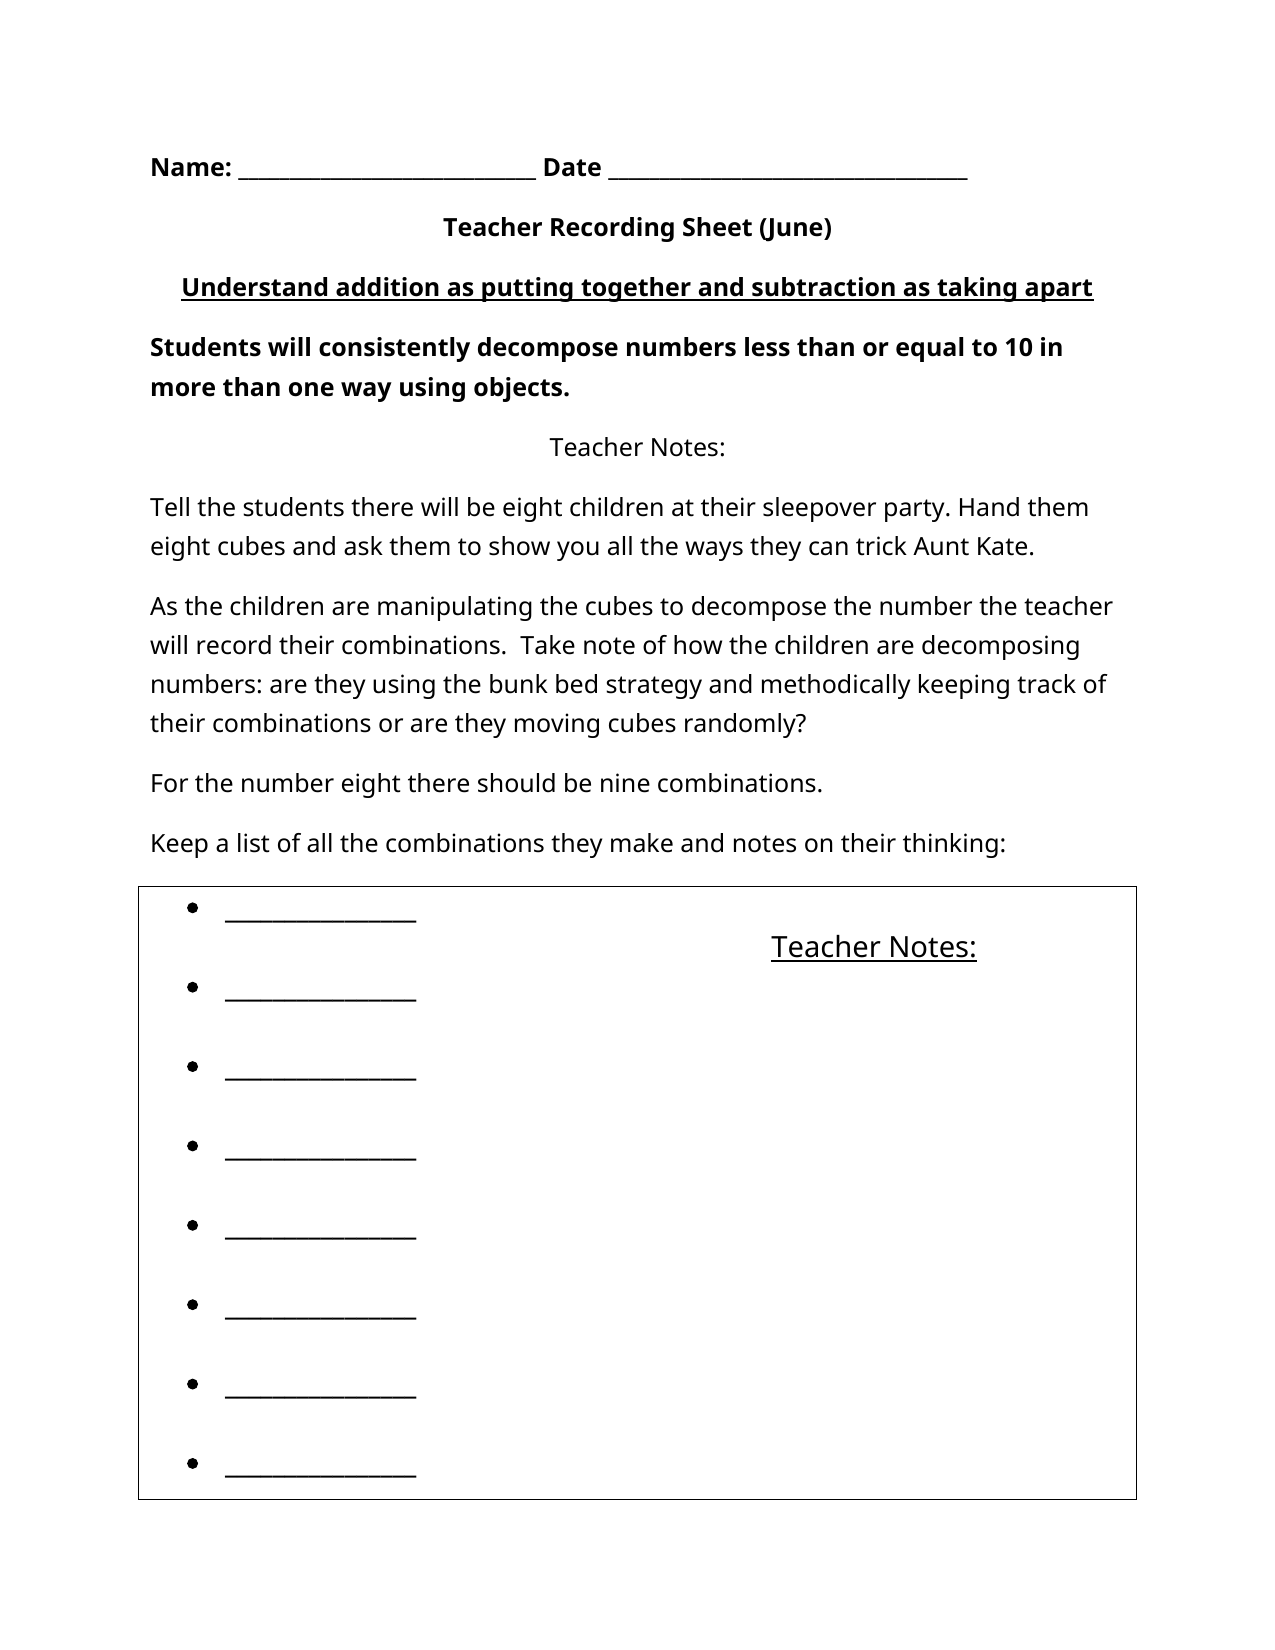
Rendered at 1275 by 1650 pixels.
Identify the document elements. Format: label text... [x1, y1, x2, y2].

text Teacher Notes: [150, 429, 1125, 463]
text As the children are manipulating the cubes to decompose the number the teacher will record their combinations. Take note of how the children are decomposing numbers: are they using the bunk bed strategy and methodically keeping track of their combinations or are they moving cubes randomly? [150, 588, 1125, 740]
text Teacher Recording Sheet (June) [150, 210, 1125, 244]
text Keep a list of all the combinations they make and notes on their thinking: [150, 826, 1125, 860]
text Understand addition as putting together and subtraction as taking apart [150, 270, 1125, 304]
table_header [139, 887, 1136, 1499]
text Students will consistently decompose numbers less than or equal to 10 in more than one way using objects. [150, 330, 1125, 403]
text Name: _____________________________ Date ___________________________________ [150, 150, 1125, 184]
text For the number eight there should be nine combinations. [150, 766, 1125, 800]
text Tell the students there will be eight children at their sleepover party. Hand them eight cubes and ask them to show you all the ways they can trick Aunt Kate. [150, 489, 1125, 562]
